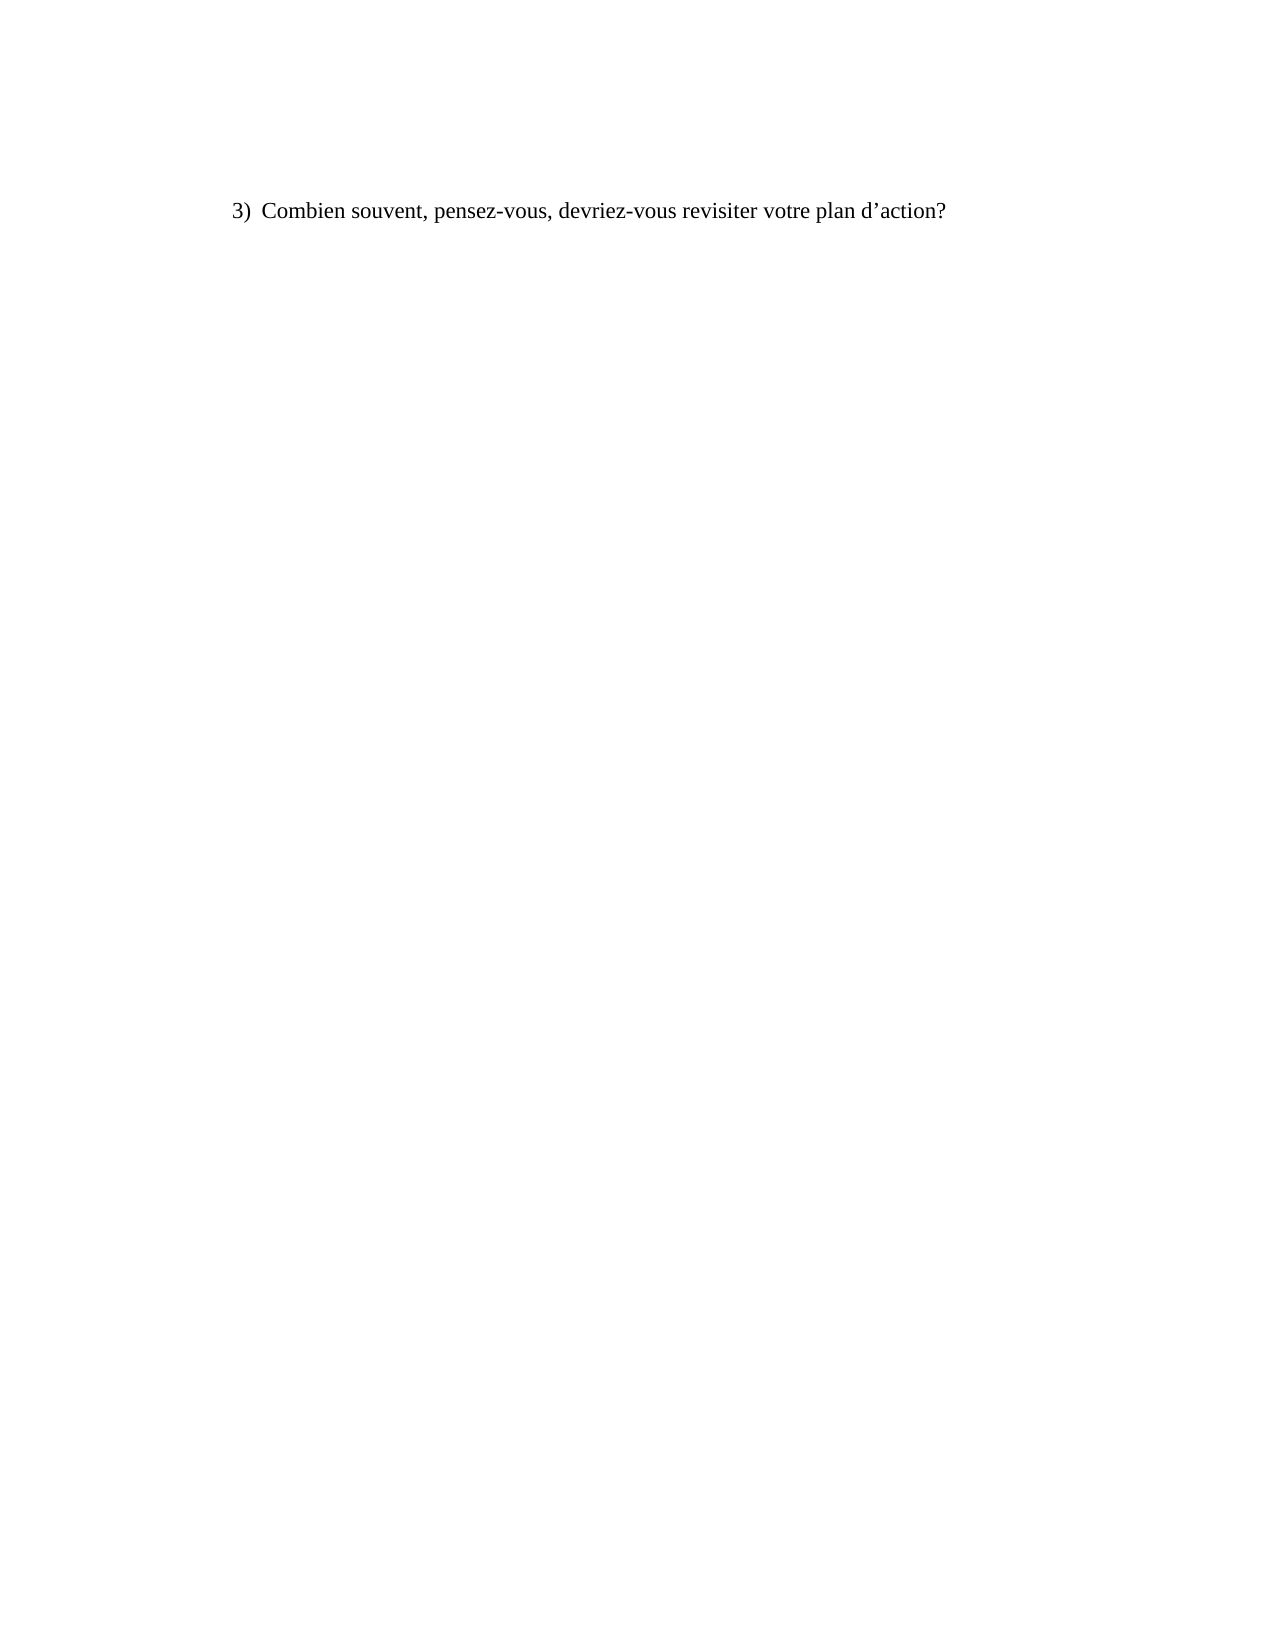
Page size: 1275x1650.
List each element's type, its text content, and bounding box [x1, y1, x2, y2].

list Combien souvent, pensez-vous, devriez-vous revisiter votre plan d’action? [232, 197, 1087, 224]
